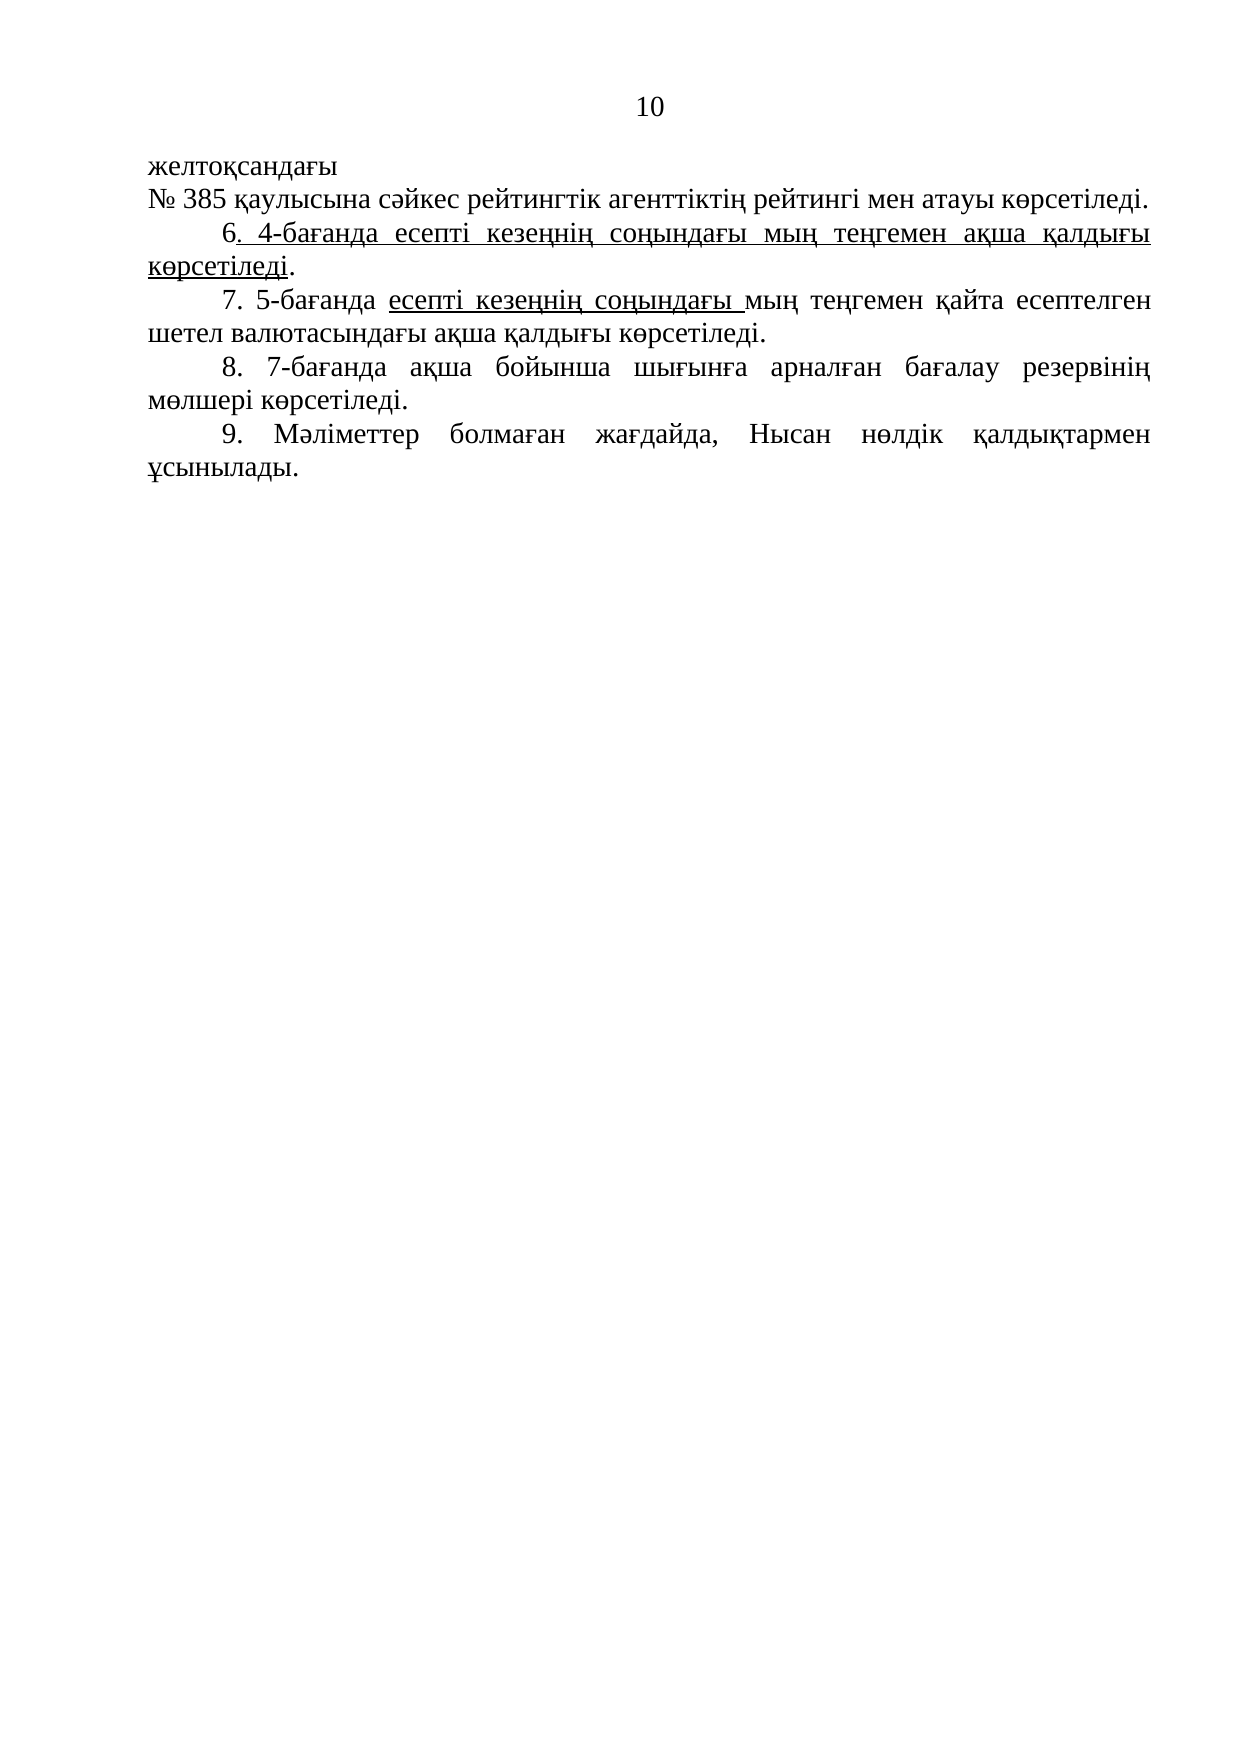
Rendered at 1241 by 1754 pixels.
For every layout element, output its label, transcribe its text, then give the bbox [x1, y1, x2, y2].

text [148, 148, 1152, 215]
text 7. 5-бағанда есепті кезеңнің соңындағы мың теңгемен қайта есептелген шетел валютасындағы ақша қалдығы көрсетіледі. [148, 282, 1152, 349]
text 8. 7-бағанда ақша бойынша шығынға арналған бағалау резервінің мөлшері көрсетіледі. [148, 349, 1152, 416]
text 6. 4-бағанда есепті кезеңнің соңындағы мың теңгемен ақша қалдығы көрсетіледі. [148, 215, 1152, 282]
text 9. Мәліметтер болмаған жағдайда, Нысан нөлдік қалдықтармен ұсынылады. [148, 416, 1152, 483]
